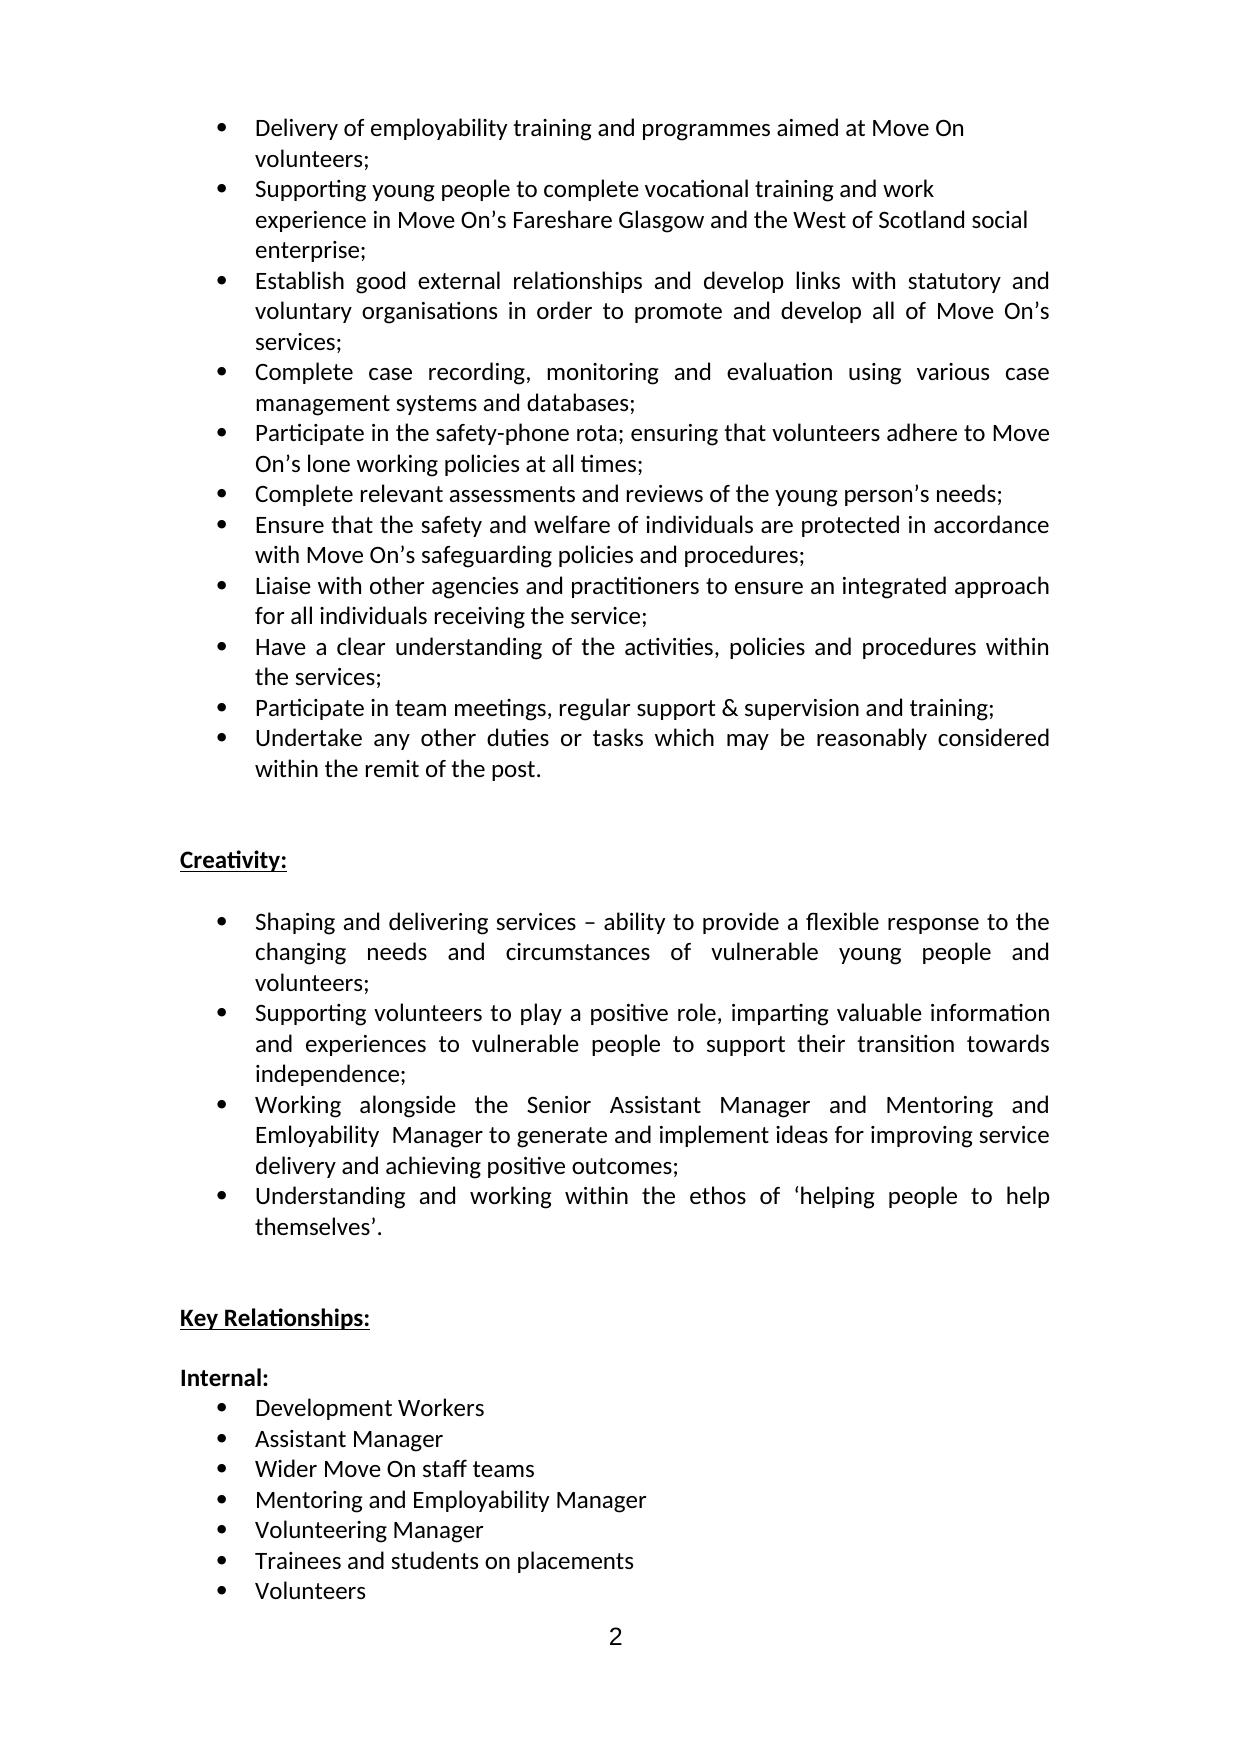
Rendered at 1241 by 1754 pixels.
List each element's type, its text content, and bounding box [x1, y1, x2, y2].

list Participate in team meetings, regular support & supervision and training; [217, 692, 1051, 723]
list Trainees and students on placements [217, 1545, 1051, 1575]
list Complete case recording, monitoring and evaluation using various case management systems and databases; [217, 356, 1051, 417]
list Shaping and delivering services – ability to provide a flexible response to the changing needs and circumstances of vulnerable young people and volunteers; [217, 906, 1051, 997]
text Creativity: [180, 845, 1051, 875]
list Supporting young people to complete vocational training and work experience in Move On’s Fareshare Glasgow and the West of Scotland social enterprise; [217, 173, 1051, 265]
list Undertake any other duties or tasks which may be reasonably considered within the remit of the post. [217, 723, 1051, 784]
list Complete relevant assessments and reviews of the young person’s needs; [217, 478, 1051, 509]
list Wider Move On staff teams [217, 1453, 1051, 1484]
list Establish good external relationships and develop links with statutory and voluntary organisations in order to promote and develop all of Move On’s services; [217, 265, 1051, 356]
list Assistant Manager [217, 1423, 1051, 1453]
list Understanding and working within the ethos of ‘helping people to help themselves’. [217, 1180, 1051, 1241]
list Participate in the safety-phone rota; ensuring that volunteers adhere to Move On’s lone working policies at all times; [217, 417, 1051, 478]
list Volunteers [217, 1575, 1051, 1606]
list Liaise with other agencies and practitioners to ensure an integrated approach for all individuals receiving the service; [217, 570, 1051, 631]
list Working alongside the Senior Assistant Manager and Mentoring and Emloyability Manager to generate and implement ideas for improving service delivery and achieving positive outcomes; [217, 1089, 1051, 1180]
list Volunteering Manager [217, 1514, 1051, 1545]
text Internal: [180, 1362, 1051, 1392]
list Supporting volunteers to play a positive role, imparting valuable information and experiences to vulnerable people to support their transition towards independence; [217, 997, 1051, 1089]
list Mentoring and Employability Manager [217, 1484, 1051, 1514]
list Delivery of employability training and programmes aimed at Move On volunteers; [217, 112, 1051, 173]
list Have a clear understanding of the activities, policies and procedures within the services; [217, 631, 1051, 692]
list Ensure that the safety and welfare of individuals are protected in accordance with Move On’s safeguarding policies and procedures; [217, 509, 1051, 570]
text Key Relationships: [180, 1302, 1051, 1333]
list Development Workers [217, 1392, 1051, 1423]
